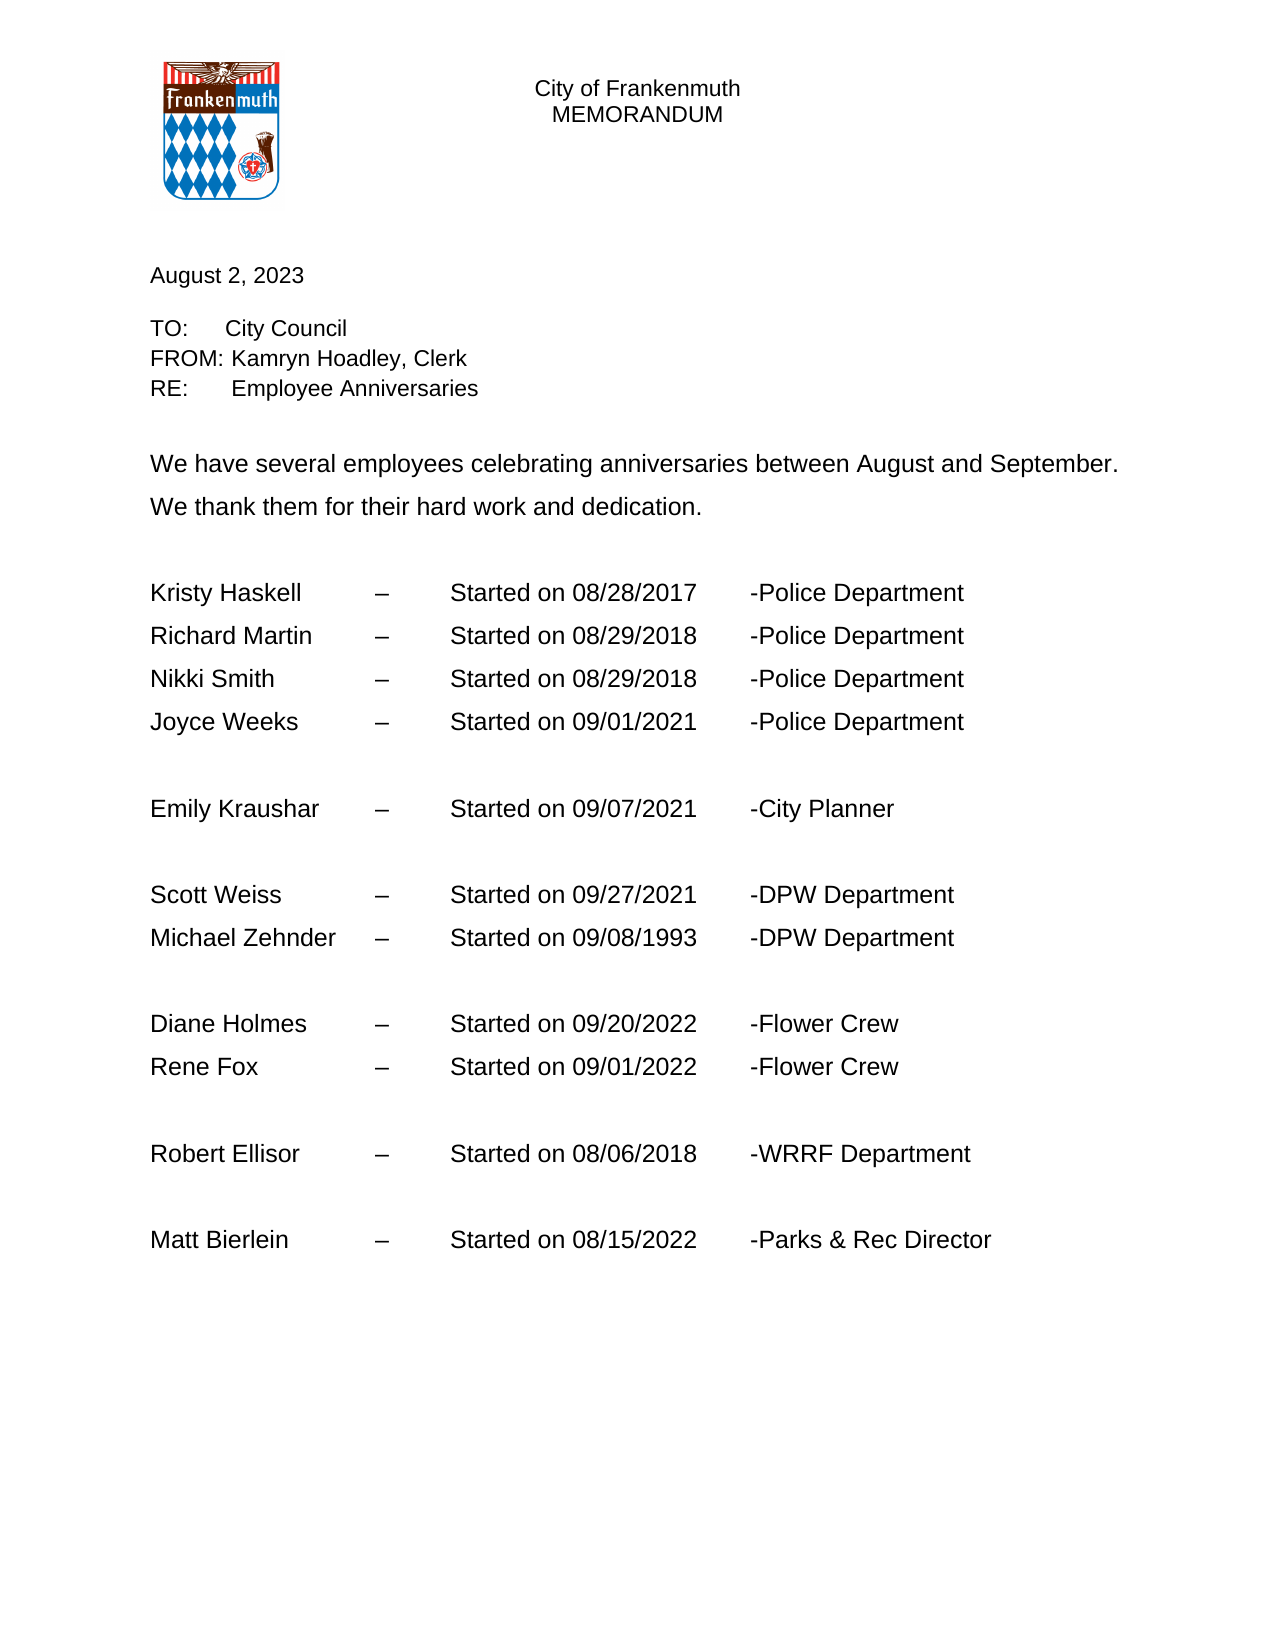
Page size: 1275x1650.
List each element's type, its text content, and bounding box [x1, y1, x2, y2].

text Emily Kraushar – Started on 09/07/2021 -City Planner [150, 793, 1125, 822]
text TO: City Council [150, 315, 1125, 341]
picture [150, 50, 285, 211]
text We have several employees celebrating anniversaries between August and September. We thank them for their hard work and dedication. [150, 448, 1125, 520]
text Matt Bierlein – Started on 08/15/2022 -Parks & Rec Director [150, 1225, 1125, 1253]
text Joyce Weeks – Started on 09/01/2021 -Police Department [150, 707, 1125, 736]
text Robert Ellisor – Started on 08/06/2018 -WRRF Department [150, 1138, 1125, 1167]
text Kristy Haskell – Started on 08/28/2017 -Police Department [150, 578, 1125, 607]
text Rene Fox – Started on 09/01/2022 -Flower Crew [150, 1052, 1125, 1081]
text Scott Weiss – Started on 09/27/2021 -DPW Department [150, 880, 1125, 908]
text FROM: Kamryn Hoadley, Clerk [150, 345, 1125, 371]
text Richard Martin – Started on 08/29/2018 -Police Department [150, 621, 1125, 650]
text Michael Zehnder – Started on 09/08/1993 -DPW Department [150, 923, 1125, 952]
text August 2, 2023 [150, 262, 1125, 288]
text RE: Employee Anniversaries [150, 375, 1125, 402]
text Diane Holmes – Started on 09/20/2022 -Flower Crew [150, 1009, 1125, 1038]
text Nikki Smith – Started on 08/29/2018 -Police Department [150, 664, 1125, 693]
